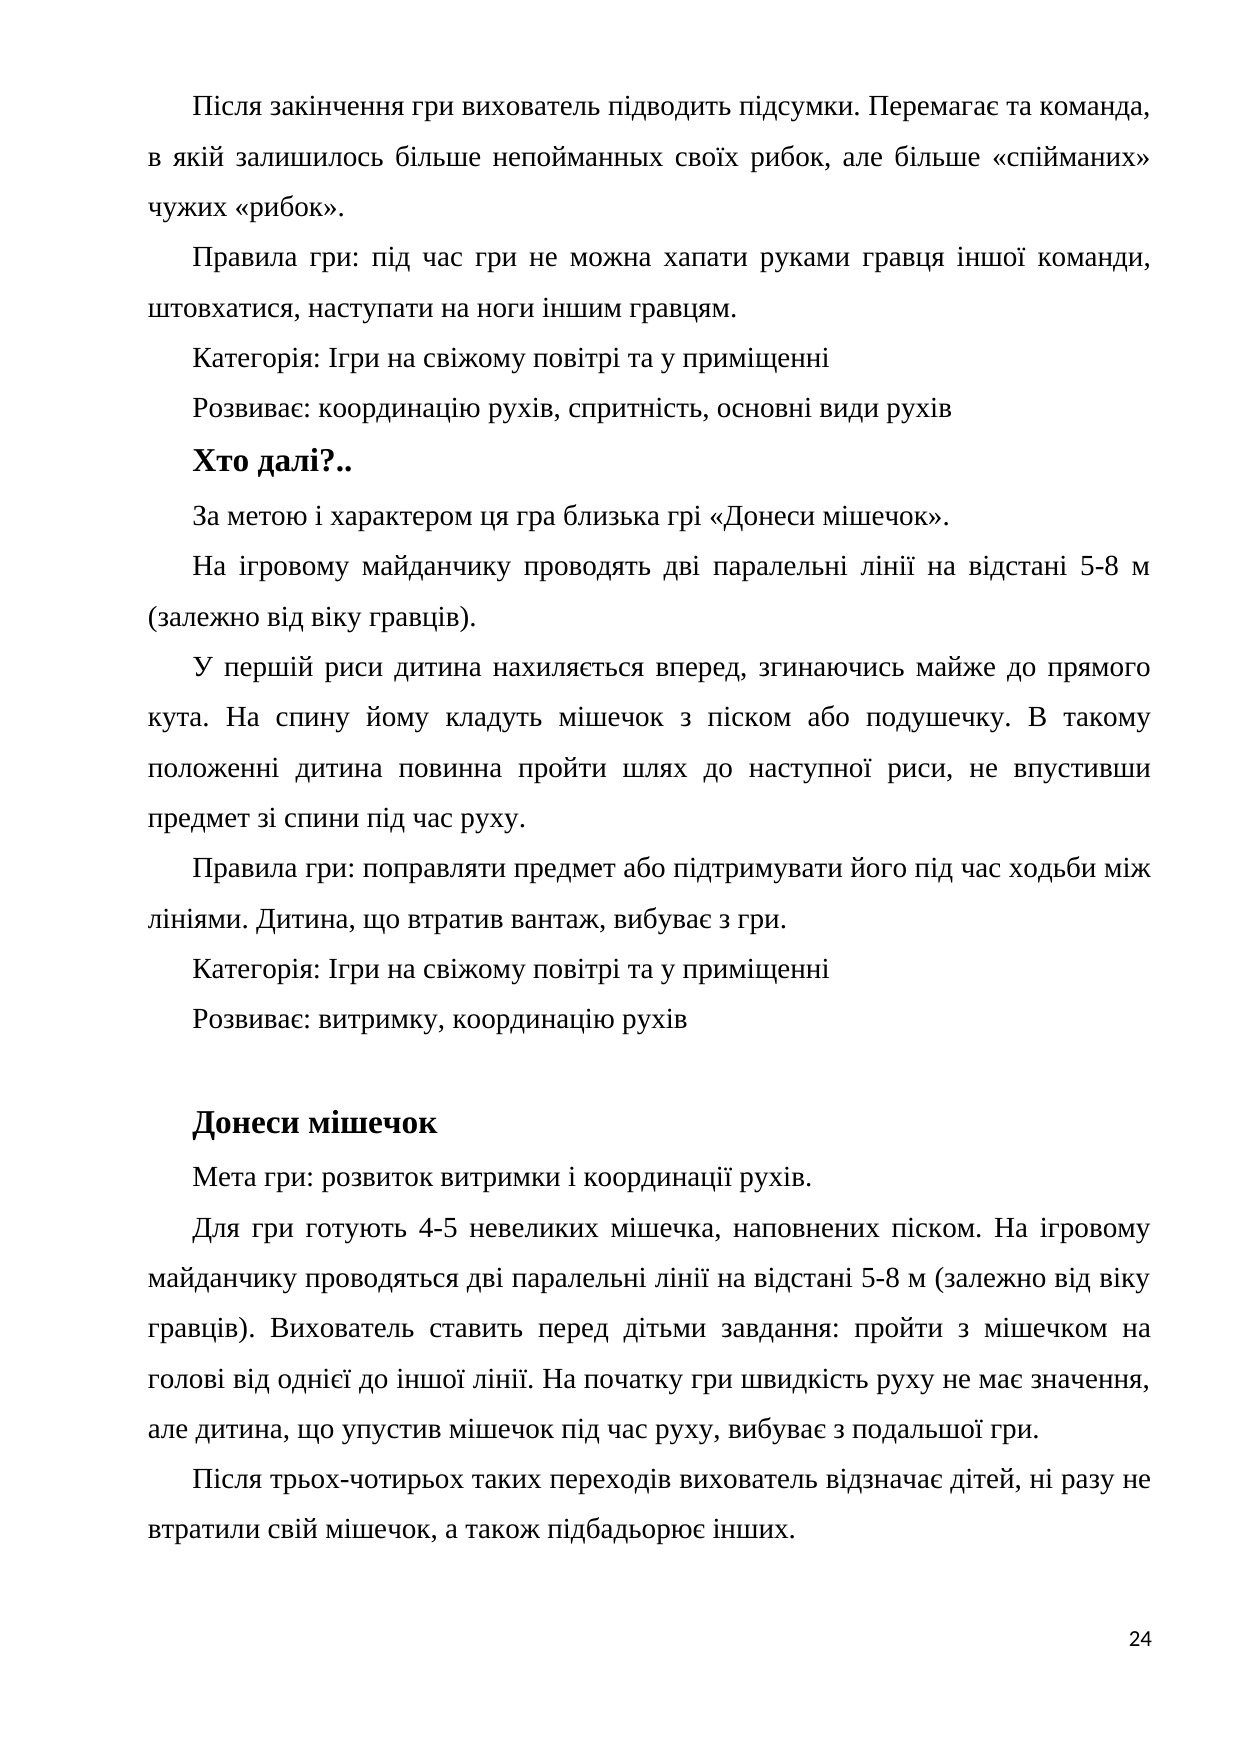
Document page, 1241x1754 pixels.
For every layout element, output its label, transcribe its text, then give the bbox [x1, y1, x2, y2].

text Після трьох-чотирьох таких переходів вихователь відзначає дітей, ні разу не втратили свій мішечок, а також підбадьорює інших. [148, 1461, 1152, 1545]
text Розвиває: витримку, координацію рухів [148, 1001, 1152, 1035]
text Правила гри: поправляти предмет або підтримувати його під час ходьби між лініями. Дитина, що втратив вантаж, вибуває з гри. [148, 850, 1152, 934]
text Після закінчення гри вихователь підводить підсумки. Перемагає та команда, в якій залишилось більше непойманных своїх рибок, але більше «спійманих» чужих «рибок». [148, 88, 1152, 223]
text Мета гри: розвиток витримки і координації рухів. [148, 1159, 1152, 1193]
text На ігровому майданчику проводять дві паралельні лінії на відстані 5-8 м (залежно від віку гравців). [148, 548, 1152, 632]
text Категорія: Ігри на свіжому повітрі та у приміщенні [148, 951, 1152, 984]
text За метою і характером ця гра близька грі «Донеси мішечок». [148, 498, 1152, 532]
text Категорія: Ігри на свіжому повітрі та у приміщенні [148, 340, 1152, 374]
text Хто далі?.. [148, 441, 1152, 479]
text У першій риси дитина нахиляється вперед, згинаючись майже до прямого кута. На спину йому кладуть мішечок з піском або подушечку. В такому положенні дитина повинна пройти шлях до наступної риси, не впустивши предмет зі спини під час руху. [148, 649, 1152, 834]
text Розвиває: координацію рухів, спритність, основні види рухів [148, 390, 1152, 424]
text Правила гри: під час гри не можна хапати руками гравця іншої команди, штовхатися, наступати на ноги іншим гравцям. [148, 239, 1152, 323]
text Для гри готують 4-5 невеликих мішечка, наповнених піском. На ігровому майданчику проводяться дві паралельні лінії на відстані 5-8 м (залежно від віку гравців). Вихователь ставить перед дітьми завдання: пройти з мішечком на голові від однієї до іншої лінії. На початку гри швидкість руху не має значення, але дитина, що упустив мішечок під час руху, вибуває з подальшої гри. [148, 1210, 1152, 1444]
text Донеси мішечок [148, 1102, 1152, 1140]
